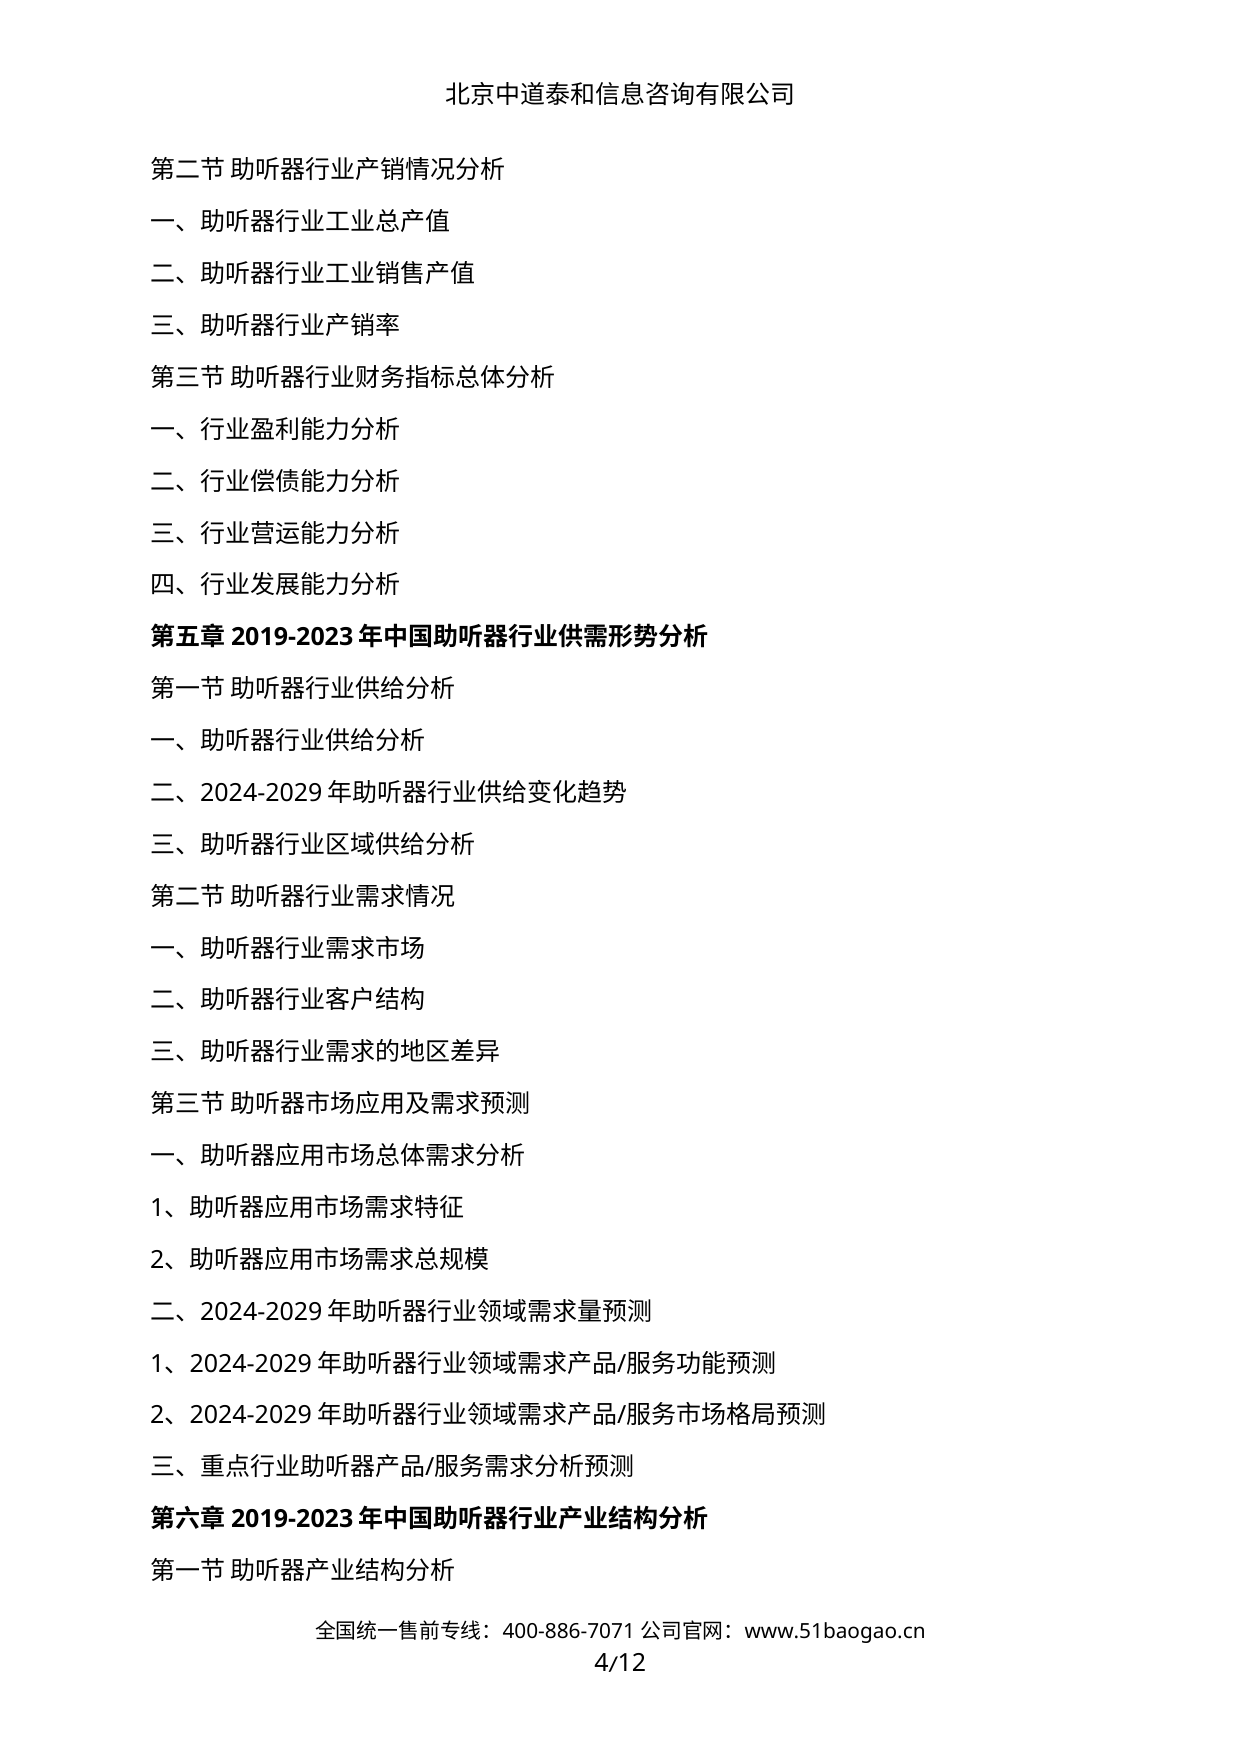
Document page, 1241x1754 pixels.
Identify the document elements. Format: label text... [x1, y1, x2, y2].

text 第二节 助听器行业需求情况 [150, 876, 1090, 912]
text 三、助听器行业产销率 [150, 306, 1090, 342]
text 三、重点行业助听器产品/服务需求分析预测 [150, 1447, 1090, 1483]
text 四、行业发展能力分析 [150, 565, 1090, 601]
text 第三节 助听器行业财务指标总体分析 [150, 357, 1090, 394]
text 一、助听器应用市场总体需求分析 [150, 1136, 1090, 1172]
text 第一节 助听器行业供给分析 [150, 669, 1090, 705]
text 第二节 助听器行业产销情况分析 [150, 150, 1090, 186]
text 2、助听器应用市场需求总规模 [150, 1239, 1090, 1276]
text 第三节 助听器市场应用及需求预测 [150, 1084, 1090, 1120]
text 一、助听器行业需求市场 [150, 928, 1090, 964]
text 三、行业营运能力分析 [150, 513, 1090, 549]
text 二、2024-2029年助听器行业供给变化趋势 [150, 772, 1090, 809]
text 第一节 助听器产业结构分析 [150, 1551, 1090, 1587]
text 二、2024-2029年助听器行业领域需求量预测 [150, 1291, 1090, 1327]
text 第六章 2019-2023年中国助听器行业产业结构分析 [150, 1499, 1090, 1535]
text 一、行业盈利能力分析 [150, 409, 1090, 446]
text 1、助听器应用市场需求特征 [150, 1187, 1090, 1224]
text 二、行业偿债能力分析 [150, 461, 1090, 497]
text 二、助听器行业工业销售产值 [150, 254, 1090, 290]
text 第五章 2019-2023年中国助听器行业供需形势分析 [150, 617, 1090, 653]
text 二、助听器行业客户结构 [150, 980, 1090, 1016]
text 2、2024-2029年助听器行业领域需求产品/服务市场格局预测 [150, 1395, 1090, 1431]
text 一、助听器行业供给分析 [150, 721, 1090, 757]
text 一、助听器行业工业总产值 [150, 202, 1090, 238]
text 三、助听器行业区域供给分析 [150, 824, 1090, 861]
text 三、助听器行业需求的地区差异 [150, 1032, 1090, 1068]
text 1、2024-2029年助听器行业领域需求产品/服务功能预测 [150, 1343, 1090, 1379]
